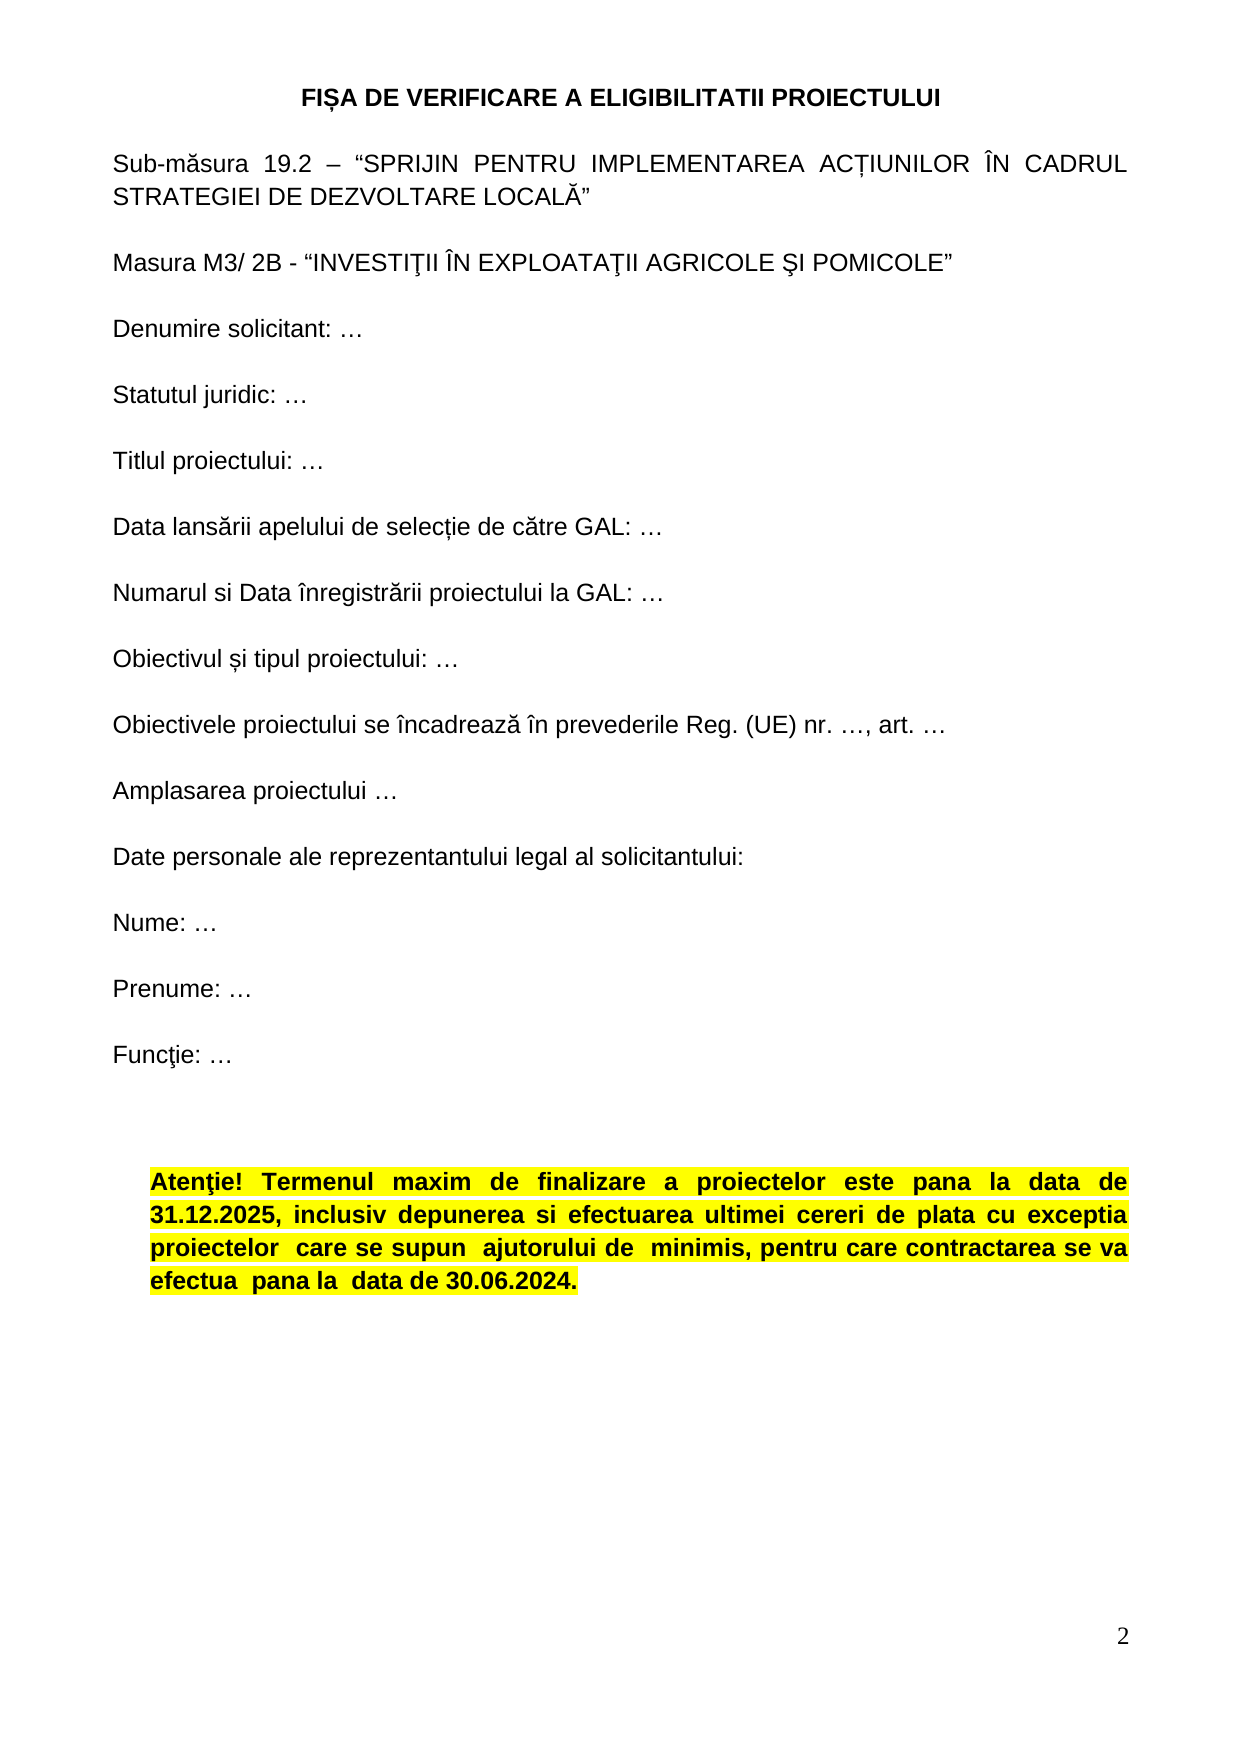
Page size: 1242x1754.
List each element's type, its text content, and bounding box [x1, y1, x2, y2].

text Prenume: … [112, 974, 1129, 1003]
text Obiectivele proiectului se încadrează în prevederile Reg. (UE) nr. …, art. … [112, 710, 1129, 739]
text Denumire solicitant: … [112, 314, 1129, 343]
text Nume: … [112, 908, 1129, 937]
text Date personale ale reprezentantului legal al solicitantului: [112, 842, 1129, 871]
subtitle FIȘA DE VERIFICARE A ELIGIBILITATII PROIECTULUI [112, 83, 1129, 112]
text Obiectivul și tipul proiectului: … [112, 644, 1129, 673]
text Data lansării apelului de selecție de către GAL: … [112, 512, 1129, 541]
text Statutul juridic: … [112, 380, 1129, 409]
text Masura M3/ 2B - “INVESTIŢII ÎN EXPLOATAŢII AGRICOLE ŞI POMICOLE” [112, 248, 1129, 277]
text Numarul si Data înregistrării proiectului la GAL: … [112, 578, 1129, 607]
text Sub-măsura 19.2 – “SPRIJIN PENTRU IMPLEMENTAREA ACȚIUNILOR ÎN CADRUL STRATEGIEI DE DEZVOLTARE LOCALĂ” [112, 149, 1129, 211]
text Amplasarea proiectului … [112, 776, 1129, 805]
text Atenţie! Termenul maxim de finalizare a proiectelor este pana la data de 31.12.2025, inclusiv depunerea si efectuarea ultimei cereri de plata cu exceptia proiectelor care se supun ajutorului de minimis, pentru care contractarea se va efectua pana la data de 30.06.2024. [150, 1262, 1129, 1295]
text Titlul proiectului: … [112, 446, 1129, 475]
text Funcţie: … [112, 1041, 1129, 1069]
